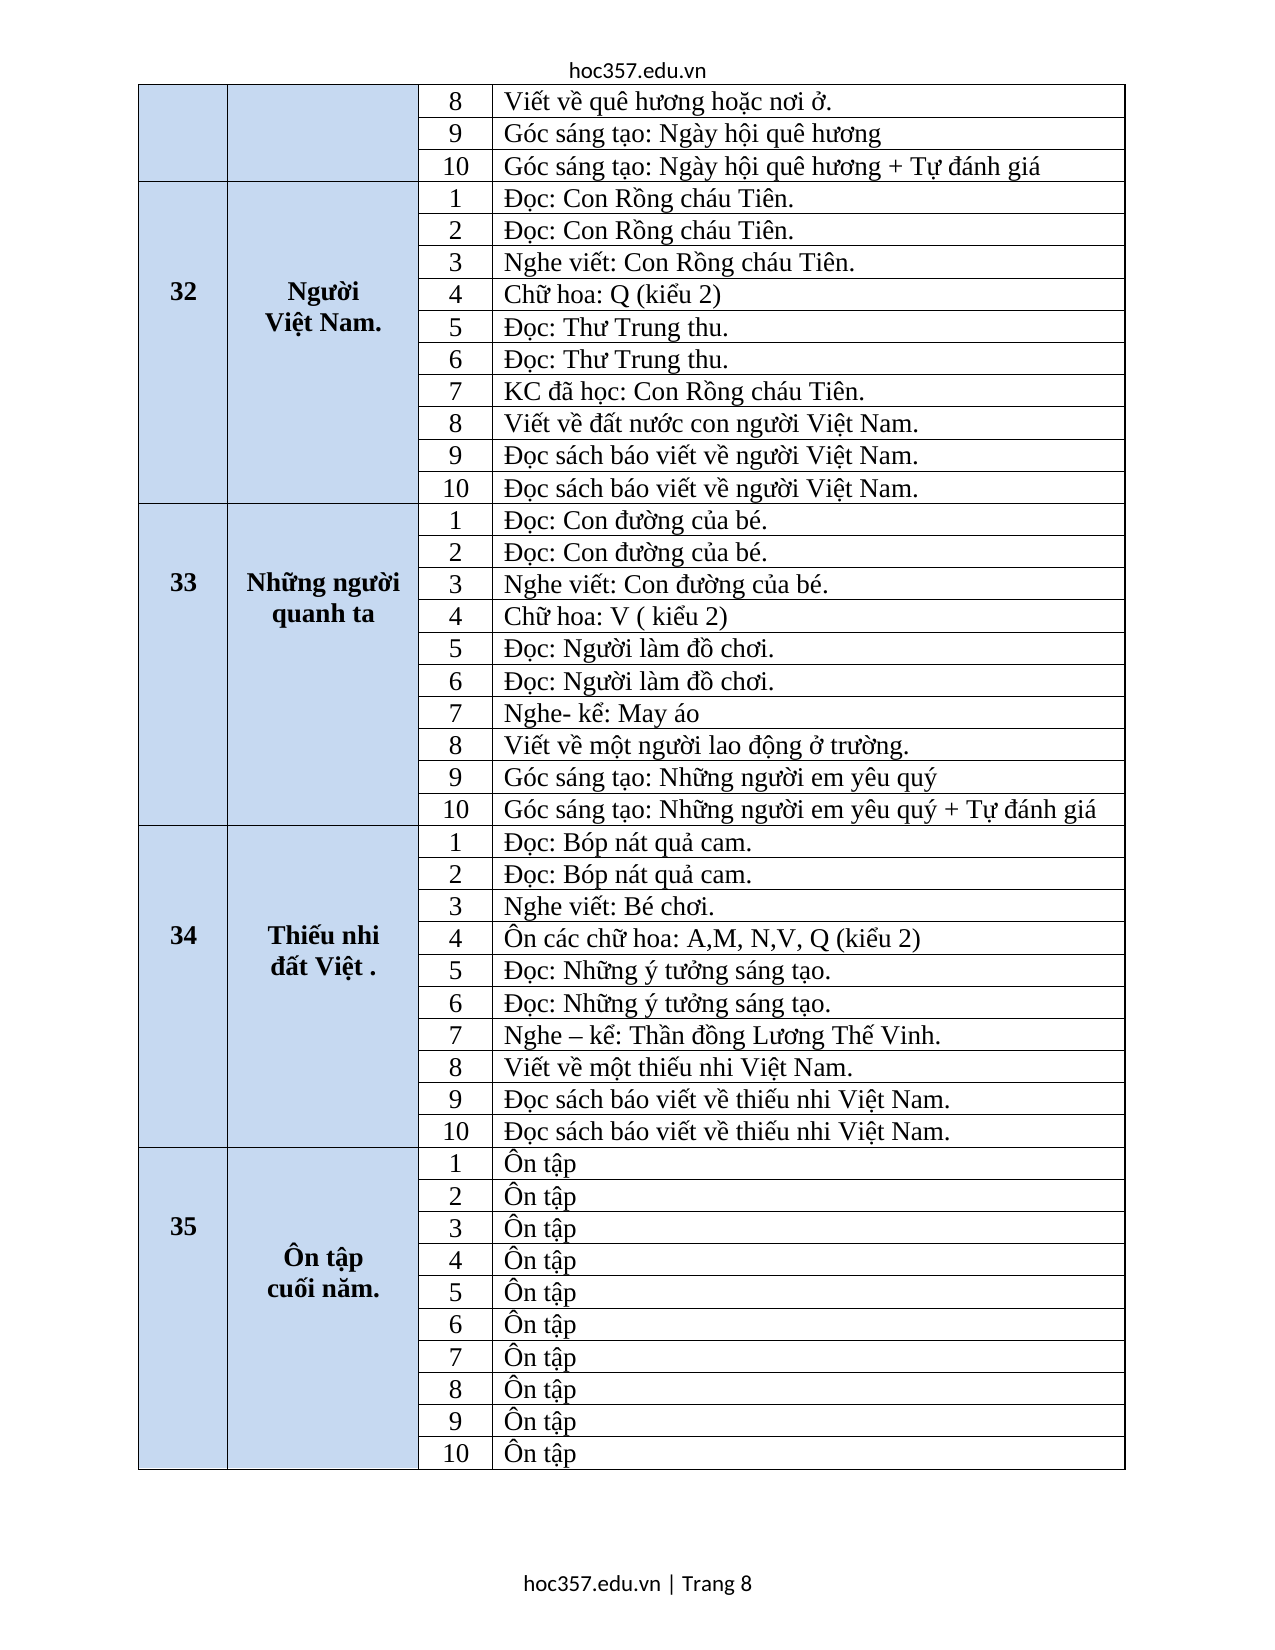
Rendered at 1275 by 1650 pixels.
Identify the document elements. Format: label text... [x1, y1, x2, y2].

table_cell Góc sáng tạo: Những người em yêu quý + Tự đánh giá [493, 794, 1124, 825]
table_cell Đọc: Người làm đồ chơi. [493, 633, 1124, 664]
table_cell Đọc: Bóp nát quả cam. [493, 858, 1124, 889]
table_cell Đọc: Con đường của bé. [493, 536, 1124, 567]
table_cell 2 [419, 858, 492, 889]
table_cell 4 [419, 600, 492, 632]
table_cell 8 [419, 729, 492, 760]
table_cell Viết về một người lao động ở trường. [493, 729, 1124, 760]
table_cell Đọc: Thư Trung thu. [493, 311, 1124, 342]
table_cell 6 [419, 343, 492, 374]
table_cell 6 [419, 987, 492, 1018]
table_cell 1 [419, 182, 492, 213]
table_cell 6 [419, 665, 492, 696]
table_cell Đọc sách báo viết về thiếu nhi Việt Nam. [493, 1083, 1124, 1114]
table_cell Nghe viết: Bé chơi. [493, 890, 1124, 921]
table_cell 10 [419, 150, 492, 181]
table_cell 9 [419, 1083, 492, 1114]
table_cell 9 [419, 440, 492, 471]
table_cell KC đã học: Con Rồng cháu Tiên. [493, 375, 1124, 406]
table_cell Chữ hoa: V ( kiểu 2) [493, 600, 1124, 632]
table_cell Đọc: Bóp nát quả cam. [493, 826, 1124, 857]
table_cell Đọc: Những ý tưởng sáng tạo. [493, 955, 1124, 986]
table_cell Đọc: Người làm đồ chơi. [493, 665, 1124, 696]
table_cell 1 [419, 826, 492, 857]
table_cell 5 [419, 1276, 492, 1307]
table_cell 8 [419, 1373, 492, 1404]
table_cell 10 [419, 1437, 492, 1468]
table_cell 10 [419, 794, 492, 825]
table_cell Nghe- kể: May áo [493, 697, 1124, 728]
table_cell 8 [419, 1051, 492, 1082]
table_cell 2 [419, 214, 492, 245]
table_cell Đọc: Con Rồng cháu Tiên. [493, 214, 1124, 245]
table_cell Ôn tập [493, 1341, 1124, 1372]
table_cell Người Việt Nam. [228, 182, 418, 503]
table_cell 35 [139, 1148, 227, 1468]
table_cell Ôn tập cuối năm. [228, 1148, 418, 1468]
table_cell 8 [419, 85, 492, 117]
table_cell 10 [419, 1115, 492, 1147]
table_cell Ôn các chữ hoa: A,M, N,V, Q (kiểu 2) [493, 922, 1124, 953]
table_cell Nghe viết: Con Rồng cháu Tiên. [493, 246, 1124, 277]
table_cell Ôn tập [493, 1148, 1124, 1179]
table_cell Ôn tập [493, 1405, 1124, 1436]
table_cell 9 [419, 118, 492, 149]
table_cell Đọc sách báo viết về thiếu nhi Việt Nam. [493, 1115, 1124, 1147]
table_cell 33 [139, 504, 227, 825]
table_cell 7 [419, 375, 492, 406]
table_cell 2 [419, 536, 492, 567]
table_cell Đọc sách báo viết về người Việt Nam. [493, 472, 1124, 503]
table_cell Ôn tập [493, 1180, 1124, 1211]
table_cell Chữ hoa: Q (kiểu 2) [493, 279, 1124, 310]
table_cell 3 [419, 1212, 492, 1243]
table_cell 9 [419, 1405, 492, 1436]
table_cell 5 [419, 955, 492, 986]
table_cell Ôn tập [493, 1212, 1124, 1243]
table_cell 8 [419, 407, 492, 438]
table_cell Ôn tập [493, 1309, 1124, 1340]
table_cell 9 [419, 761, 492, 792]
table_cell Những người quanh ta [228, 504, 418, 825]
table_cell 3 [419, 890, 492, 921]
table_cell 4 [419, 1244, 492, 1275]
table_cell Ôn tập [493, 1437, 1124, 1468]
table_cell 2 [419, 1180, 492, 1211]
table_cell 7 [419, 1341, 492, 1372]
table_cell 5 [419, 633, 492, 664]
table_cell 1 [419, 504, 492, 535]
table_cell 4 [419, 922, 492, 953]
table_cell Ôn tập [493, 1276, 1124, 1307]
table_cell Nghe – kể: Thần đồng Lương Thế Vinh. [493, 1019, 1124, 1050]
table_cell 4 [419, 279, 492, 310]
table_cell Nghe viết: Con đường của bé. [493, 568, 1124, 599]
table_cell 34 [139, 826, 227, 1147]
table_cell Đọc: Con Rồng cháu Tiên. [493, 182, 1124, 213]
table_cell Viết về đất nước con người Việt Nam. [493, 407, 1124, 438]
table_cell Thiếu nhi đất Việt . [228, 826, 418, 1147]
table_cell Đọc: Thư Trung thu. [493, 343, 1124, 374]
table_cell 1 [419, 1148, 492, 1179]
table_cell Ôn tập [493, 1244, 1124, 1275]
table_cell Viết về một thiếu nhi Việt Nam. [493, 1051, 1124, 1082]
table_cell 5 [419, 311, 492, 342]
table_cell Đọc sách báo viết về người Việt Nam. [493, 440, 1124, 471]
table_cell Góc sáng tạo: Ngày hội quê hương [493, 118, 1124, 149]
table_cell 7 [419, 697, 492, 728]
table_cell Đọc: Con đường của bé. [493, 504, 1124, 535]
table_cell 6 [419, 1309, 492, 1340]
table_cell Đọc: Những ý tưởng sáng tạo. [493, 987, 1124, 1018]
table_cell Ôn tập [493, 1373, 1124, 1404]
table_cell Góc sáng tạo: Những người em yêu quý [493, 761, 1124, 792]
table_cell 3 [419, 568, 492, 599]
table_cell 32 [139, 182, 227, 503]
table_cell Góc sáng tạo: Ngày hội quê hương + Tự đánh giá [493, 150, 1124, 181]
table_cell 10 [419, 472, 492, 503]
table_cell 7 [419, 1019, 492, 1050]
table_cell 3 [419, 246, 492, 277]
table_cell Viết về quê hương hoặc nơi ở. [493, 85, 1124, 117]
